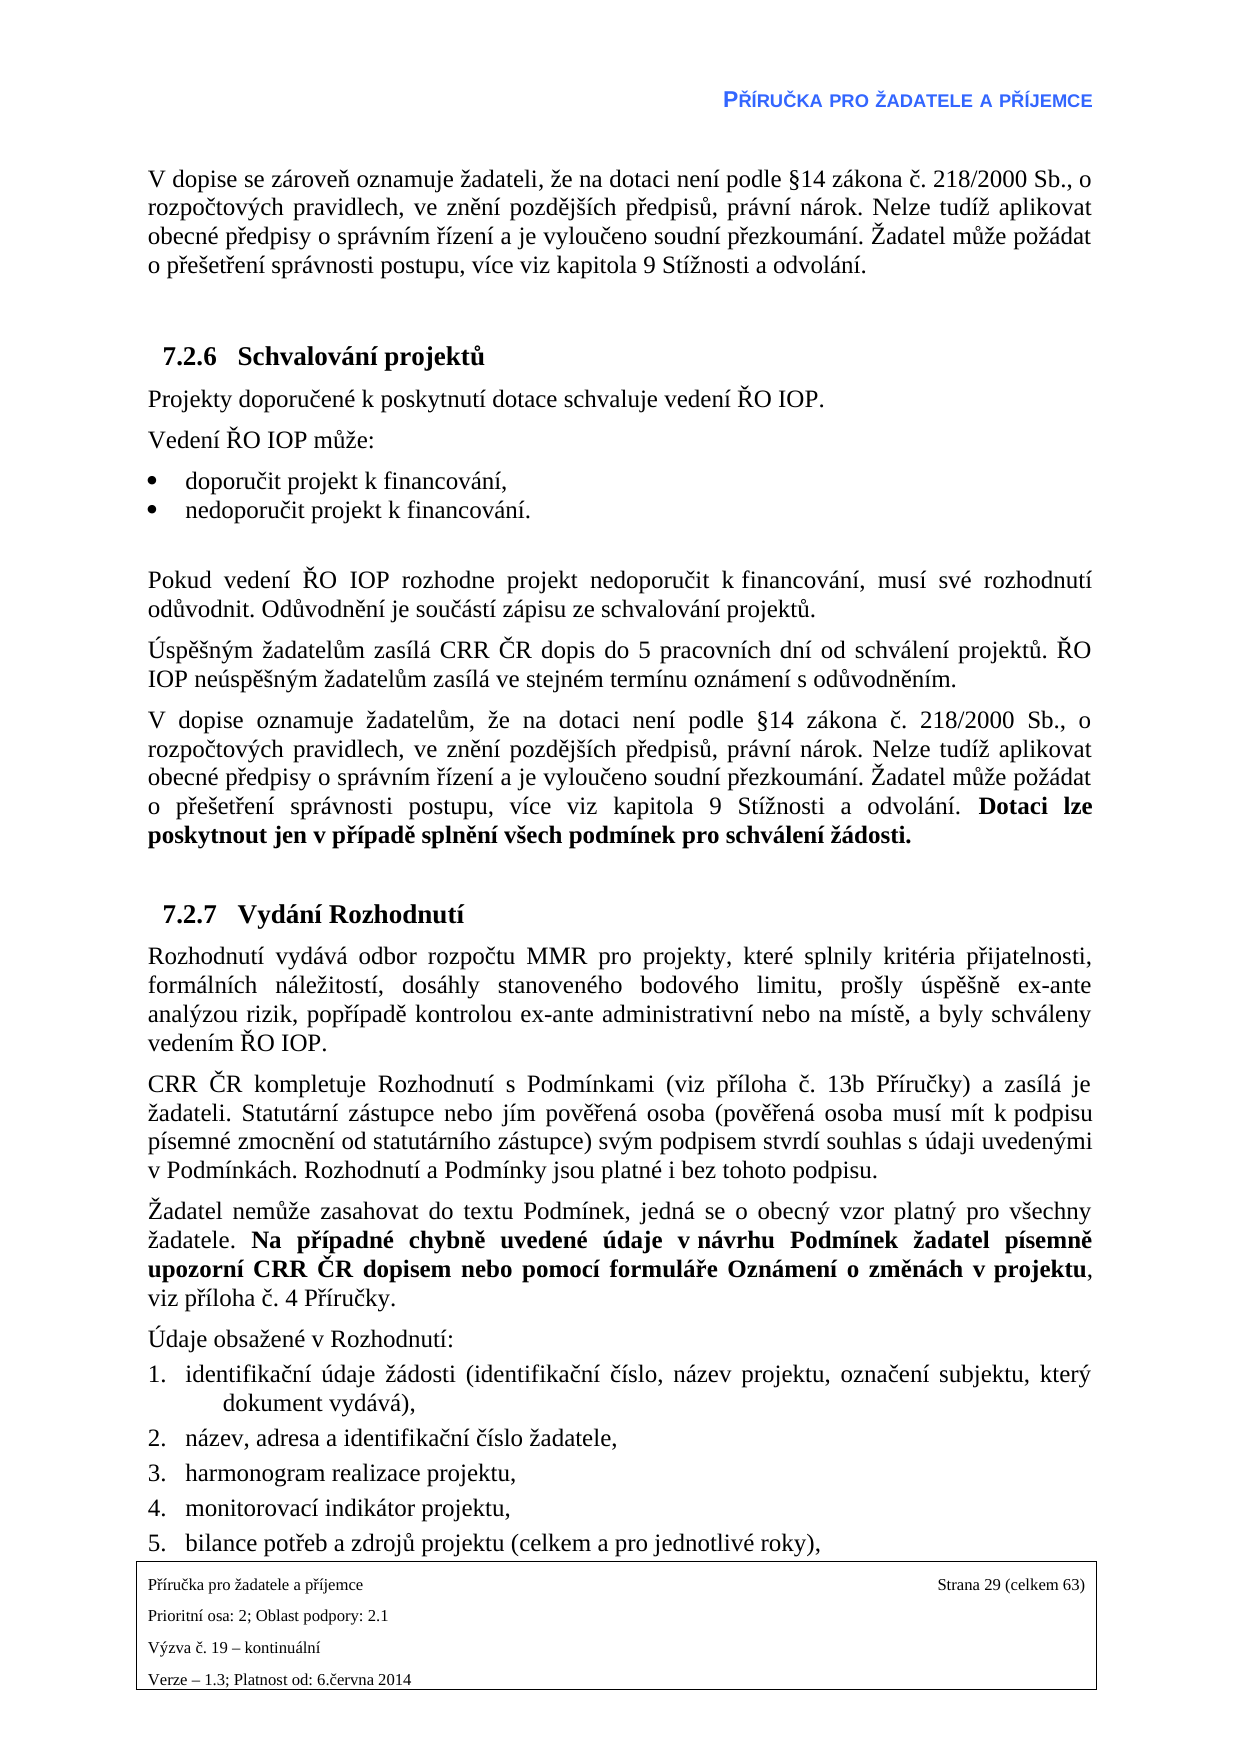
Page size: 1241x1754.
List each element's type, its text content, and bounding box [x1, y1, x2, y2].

text V dopise se zároveň oznamuje žadateli, že na dotaci není podle §14 zákona č. 218/2000 Sb., o rozpočtových pravidlech, ve znění pozdějších předpisů, právní nárok. Nelze tudíž aplikovat obecné předpisy o správním řízení a je vyloučeno soudní přezkoumání. Žadatel může požádat o přešetření správnosti postupu, více viz kapitola 9 Stížnosti a odvolání. [148, 164, 1092, 279]
subtitle Schvalování projektů [162, 340, 1092, 371]
list harmonogram realizace projektu, [148, 1458, 1092, 1486]
text Vedení ŘO IOP může: [148, 425, 1092, 454]
list nedoporučit projekt k financování. [148, 495, 1092, 524]
list název, adresa a identifikační číslo žadatele, [148, 1423, 1092, 1451]
text Údaje obsažené v Rozhodnutí: [148, 1324, 1092, 1353]
list identifikační údaje žádosti (identifikační číslo, název projektu, označení subjektu, který dokument vydává), [148, 1359, 1092, 1416]
text V dopise oznamuje žadatelům, že na dotaci není podle §14 zákona č. 218/2000 Sb., o rozpočtových pravidlech, ve znění pozdějších předpisů, právní nárok. Nelze tudíž aplikovat obecné předpisy o správním řízení a je vyloučeno soudní přezkoumání. Žadatel může požádat o přešetření správnosti postupu, více viz kapitola 9 Stížnosti a odvolání. Dotaci lze poskytnout jen v případě splnění všech podmínek pro schválení žádosti. [148, 705, 1092, 849]
text CRR ČR kompletuje Rozhodnutí s Podmínkami (viz příloha č. 13b Příručky) a zasílá je žadateli. Statutární zástupce nebo jím pověřená osoba (pověřená osoba musí mít k podpisu písemné zmocnění od statutárního zástupce) svým podpisem stvrdí souhlas s údaji uvedenými v Podmínkách. Rozhodnutí a Podmínky jsou platné i bez tohoto podpisu. [148, 1069, 1092, 1184]
text Úspěšným žadatelům zasílá CRR ČR dopis do 5 pracovních dní od schválení projektů. ŘO IOP neúspěšným žadatelům zasílá ve stejném termínu oznámení s odůvodněním. [148, 635, 1092, 692]
text Pokud vedení ŘO IOP rozhodne projekt nedoporučit k financování, musí své rozhodnutí odůvodnit. Odůvodnění je součástí zápisu ze schvalování projektů. [148, 565, 1092, 622]
text Žadatel nemůže zasahovat do textu Podmínek, jedná se o obecný vzor platný pro všechny žadatele. Na případné chybně uvedené údaje v návrhu Podmínek žadatel písemně upozorní CRR ČR dopisem nebo pomocí formuláře Oznámení o změnách v projektu, viz příloha č. 4 Příručky. [148, 1196, 1093, 1311]
list bilance potřeb a zdrojů projektu (celkem a pro jednotlivé roky), [148, 1528, 1092, 1556]
text Rozhodnutí vydává odbor rozpočtu MMR pro projekty, které splnily kritéria přijatelnosti, formálních náležitostí, dosáhly stanoveného bodového limitu, prošly úspěšně ex-ante analýzou rizik, popřípadě kontrolou ex-ante administrativní nebo na místě, a byly schváleny vedením ŘO IOP. [148, 941, 1093, 1056]
list monitorovací indikátor projektu, [148, 1493, 1092, 1521]
subtitle Vydání Rozhodnutí [162, 898, 1092, 929]
list doporučit projekt k financování, [148, 466, 1092, 495]
text Projekty doporučené k poskytnutí dotace schvaluje vedení ŘO IOP. [148, 384, 1104, 412]
